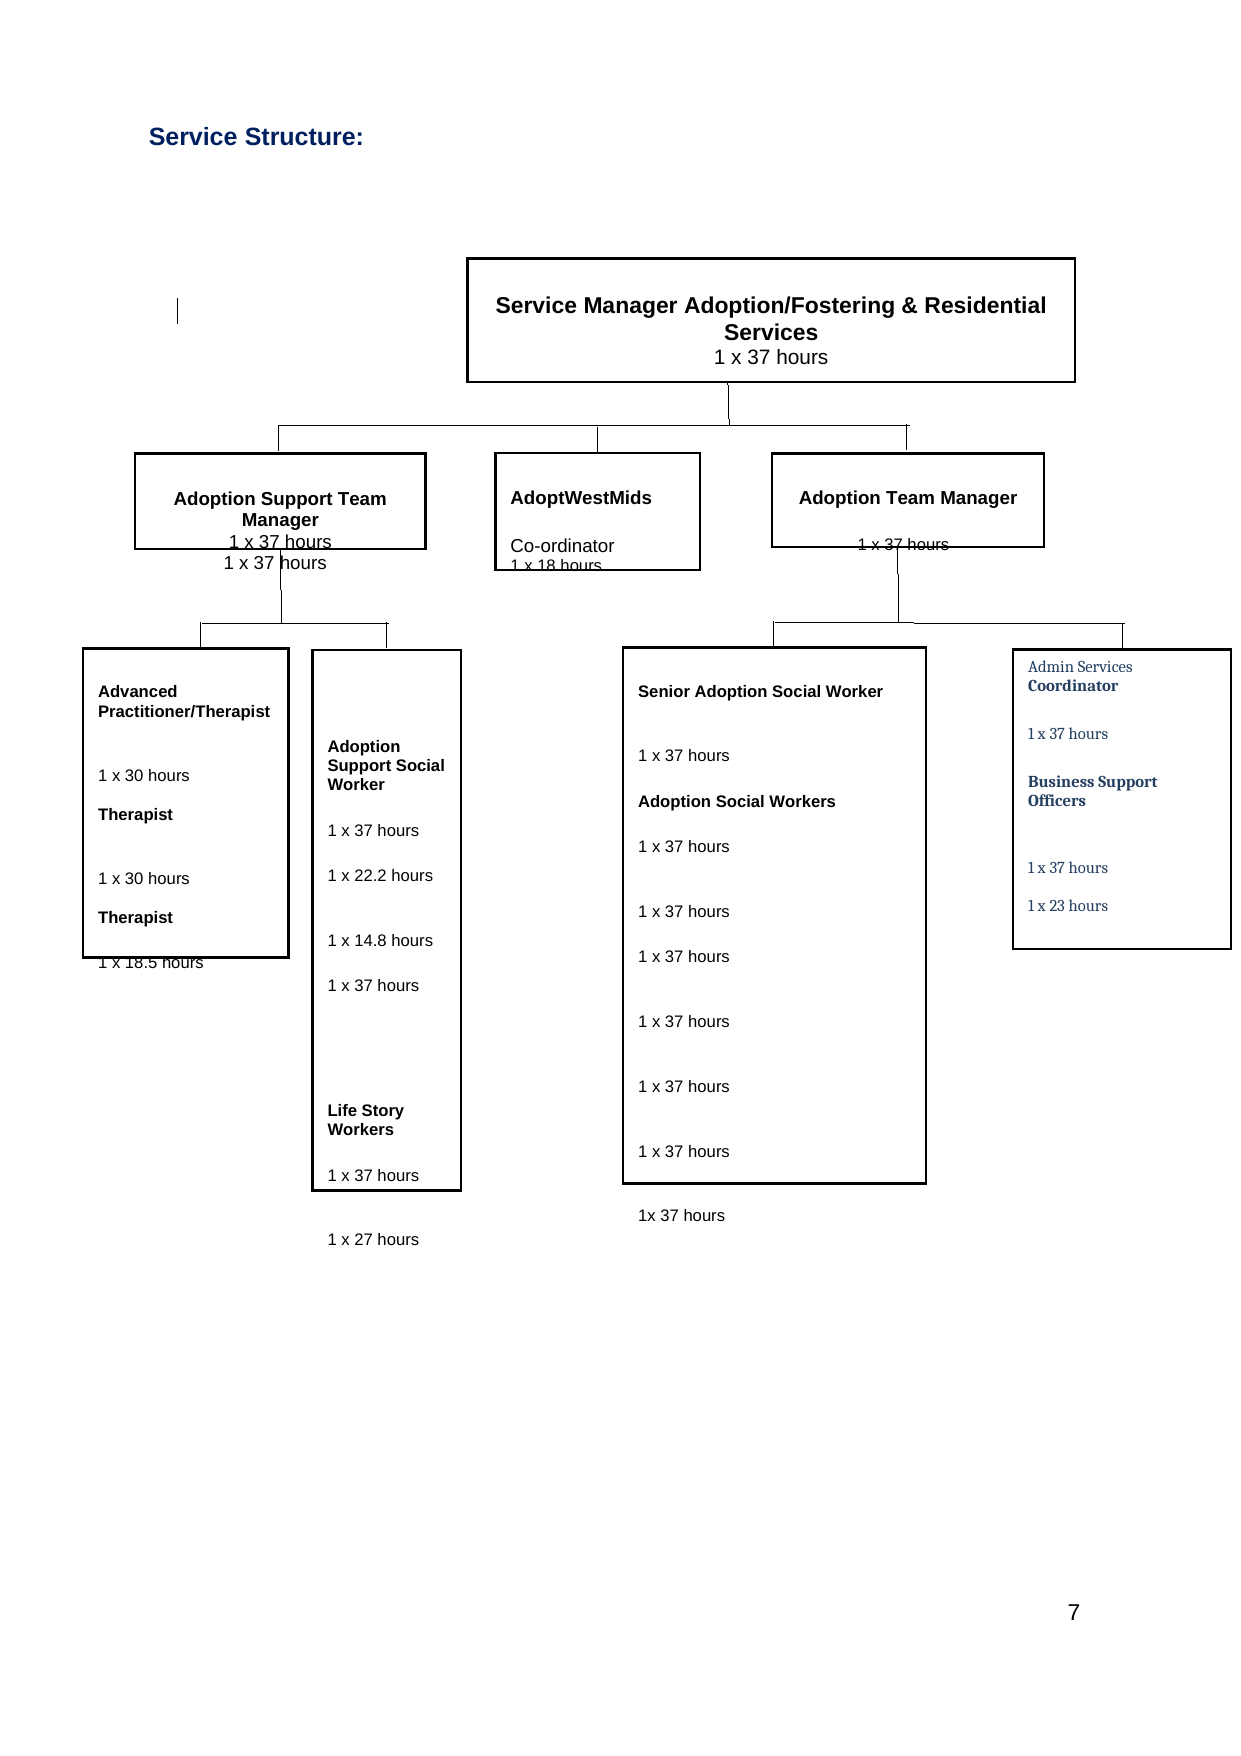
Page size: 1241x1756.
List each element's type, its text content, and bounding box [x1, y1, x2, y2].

subtitle Service Structure: [148, 122, 1219, 151]
